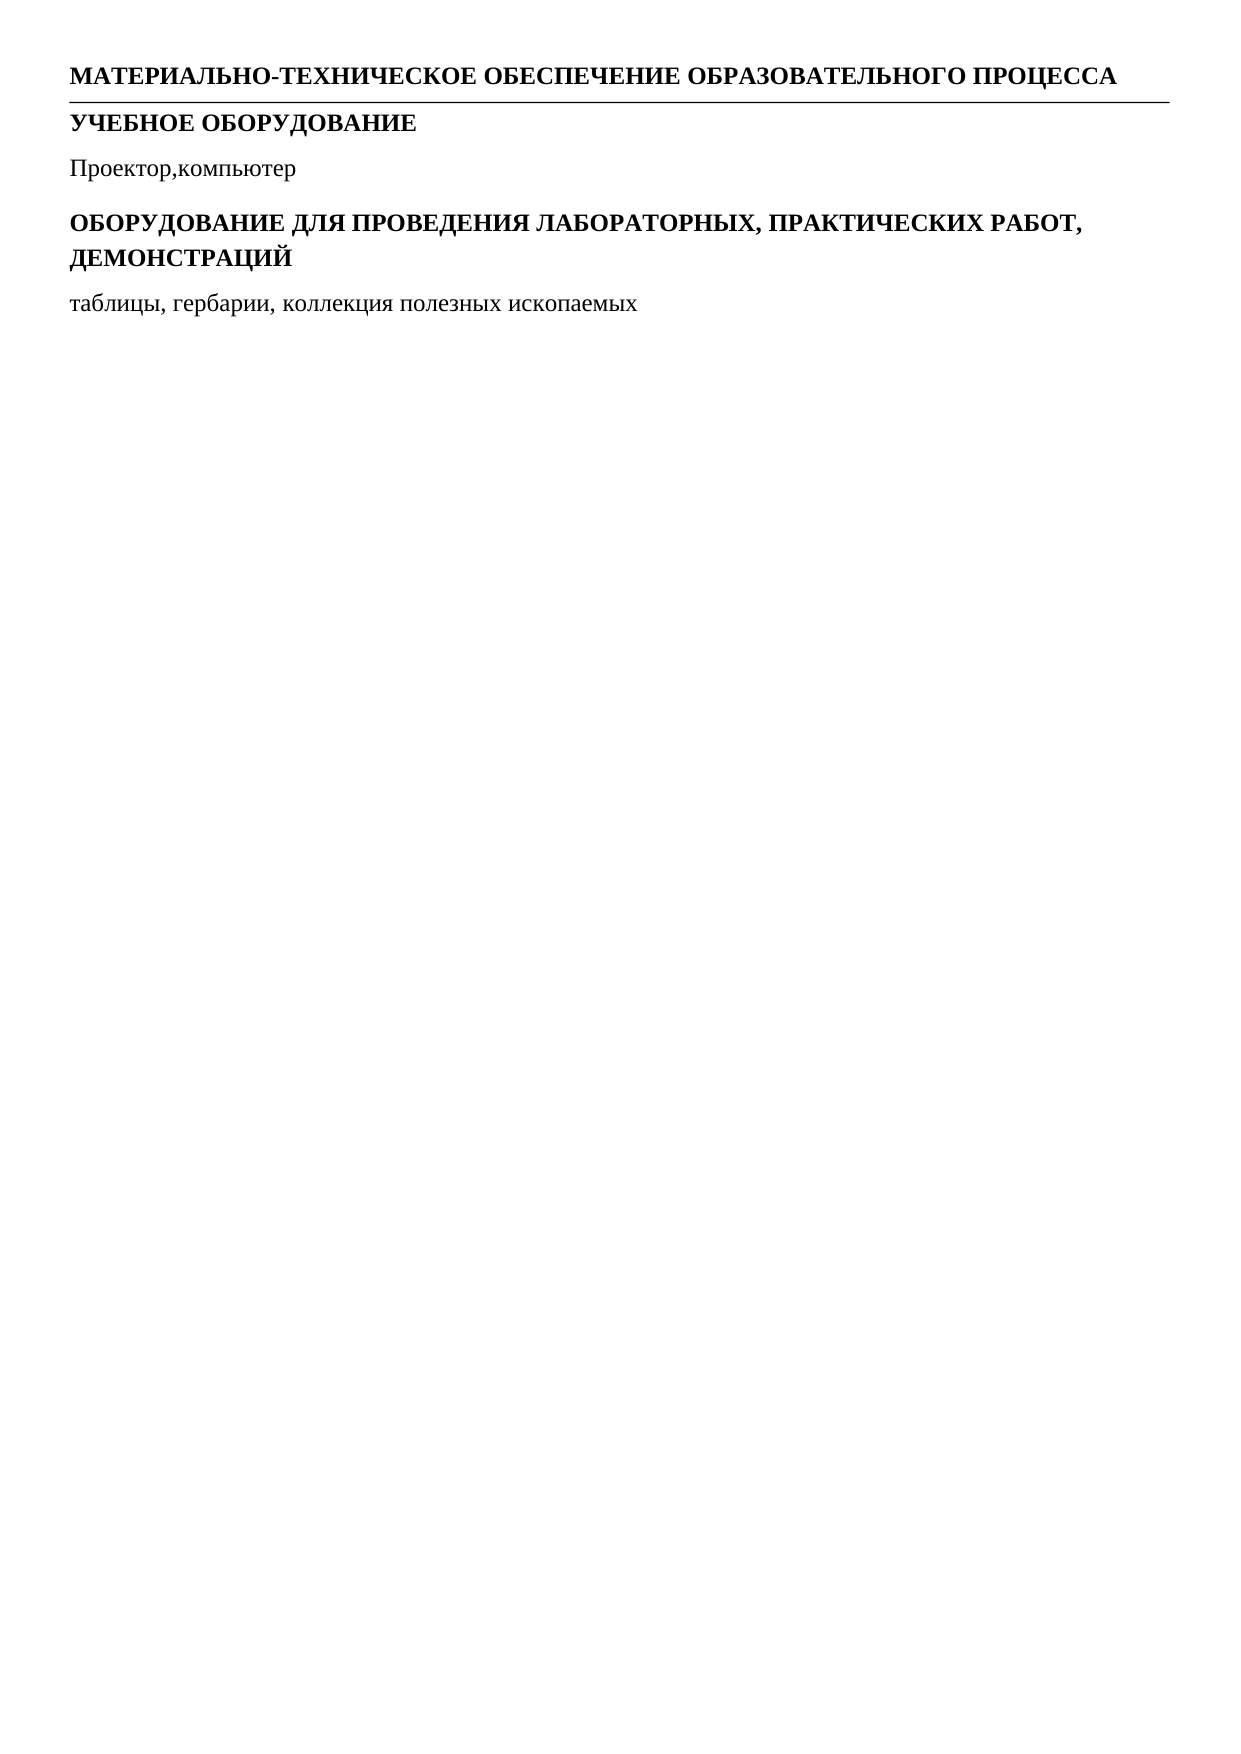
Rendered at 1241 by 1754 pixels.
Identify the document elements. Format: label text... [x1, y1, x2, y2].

text Проектор,компьютер [69, 153, 1182, 182]
text УЧЕБНОЕ ОБОРУДОВАНИЕ [69, 108, 1182, 137]
subtitle ОБОРУДОВАНИЕ ДЛЯ ПРОВЕДЕНИЯ ЛАБОРАТОРНЫХ, ПРАКТИЧЕСКИХ РАБОТ, ДЕМОНСТРАЦИЙ [69, 208, 1182, 272]
text таблицы, гербарии, коллекция полезных ископаемых [69, 288, 1182, 316]
subtitle МАТЕРИАЛЬНО-ТЕХНИЧЕСКОЕ ОБЕСПЕЧЕНИЕ ОБРАЗОВАТЕЛЬНОГО ПРОЦЕССА [69, 61, 1182, 90]
